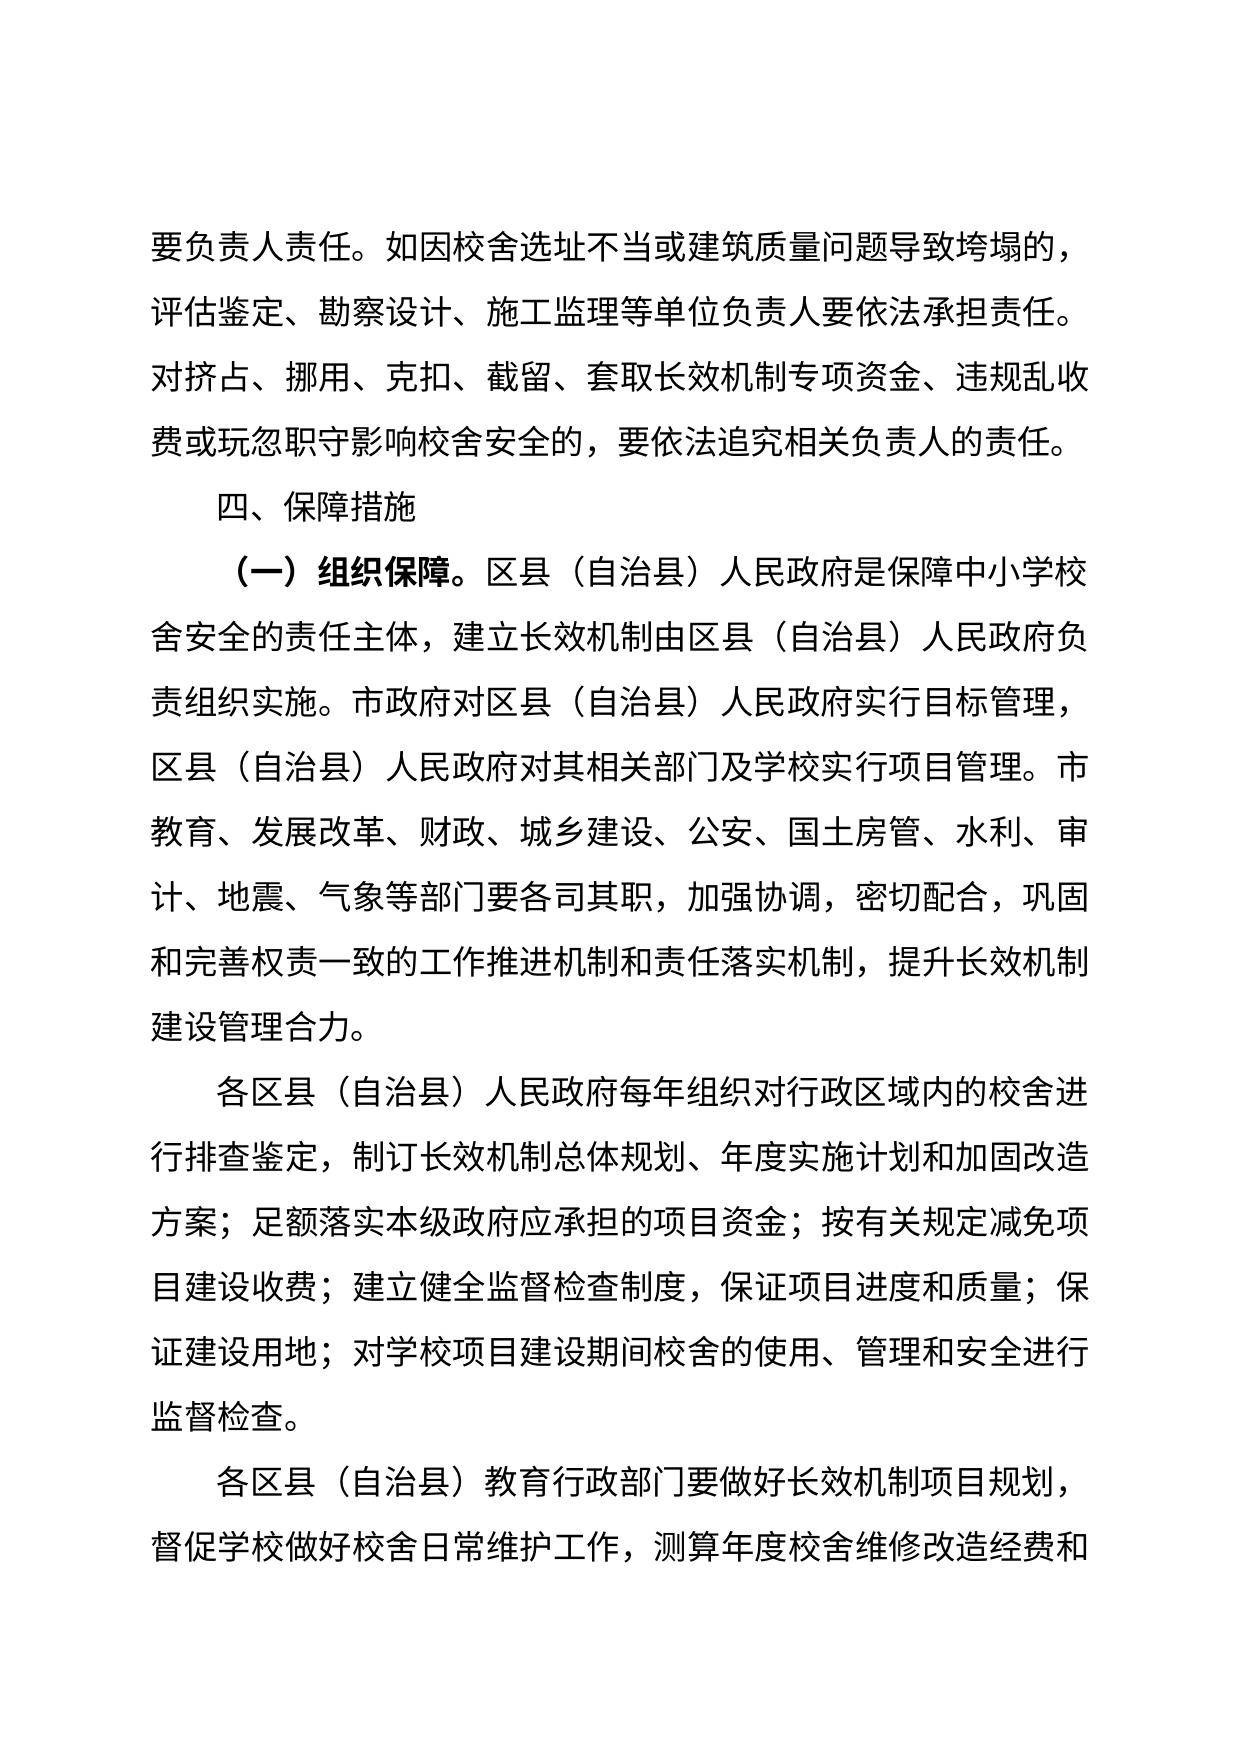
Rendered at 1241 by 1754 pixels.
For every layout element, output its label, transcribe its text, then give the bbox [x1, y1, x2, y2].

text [151, 1447, 1089, 1577]
text 四、保障措施 [151, 472, 1089, 537]
text （一）组织保障。区县（自治县）人民政府是保障中小学校舍安全的责任主体，建立长效机制由区县（自治县）人民政府负责组织实施。市政府对区县（自治县）人民政府实行目标管理，区县（自治县）人民政府对其相关部门及学校实行项目管理。市教育、发展改革、财政、城乡建设、公安、国土房管、水利、审计、地震、气象等部门要各司其职，加强协调，密切配合，巩固和完善权责一致的工作推进机制和责任落实机制，提升长效机制建设管理合力。 [151, 537, 1089, 1057]
text 各区县（自治县）人民政府每年组织对行政区域内的校舍进行排查鉴定，制订长效机制总体规划、年度实施计划和加固改造方案；足额落实本级政府应承担的项目资金；按有关规定减免项目建设收费；建立健全监督检查制度，保证项目进度和质量；保证建设用地；对学校项目建设期间校舍的使用、管理和安全进行监督检查。 [151, 1057, 1089, 1447]
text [151, 212, 1089, 472]
